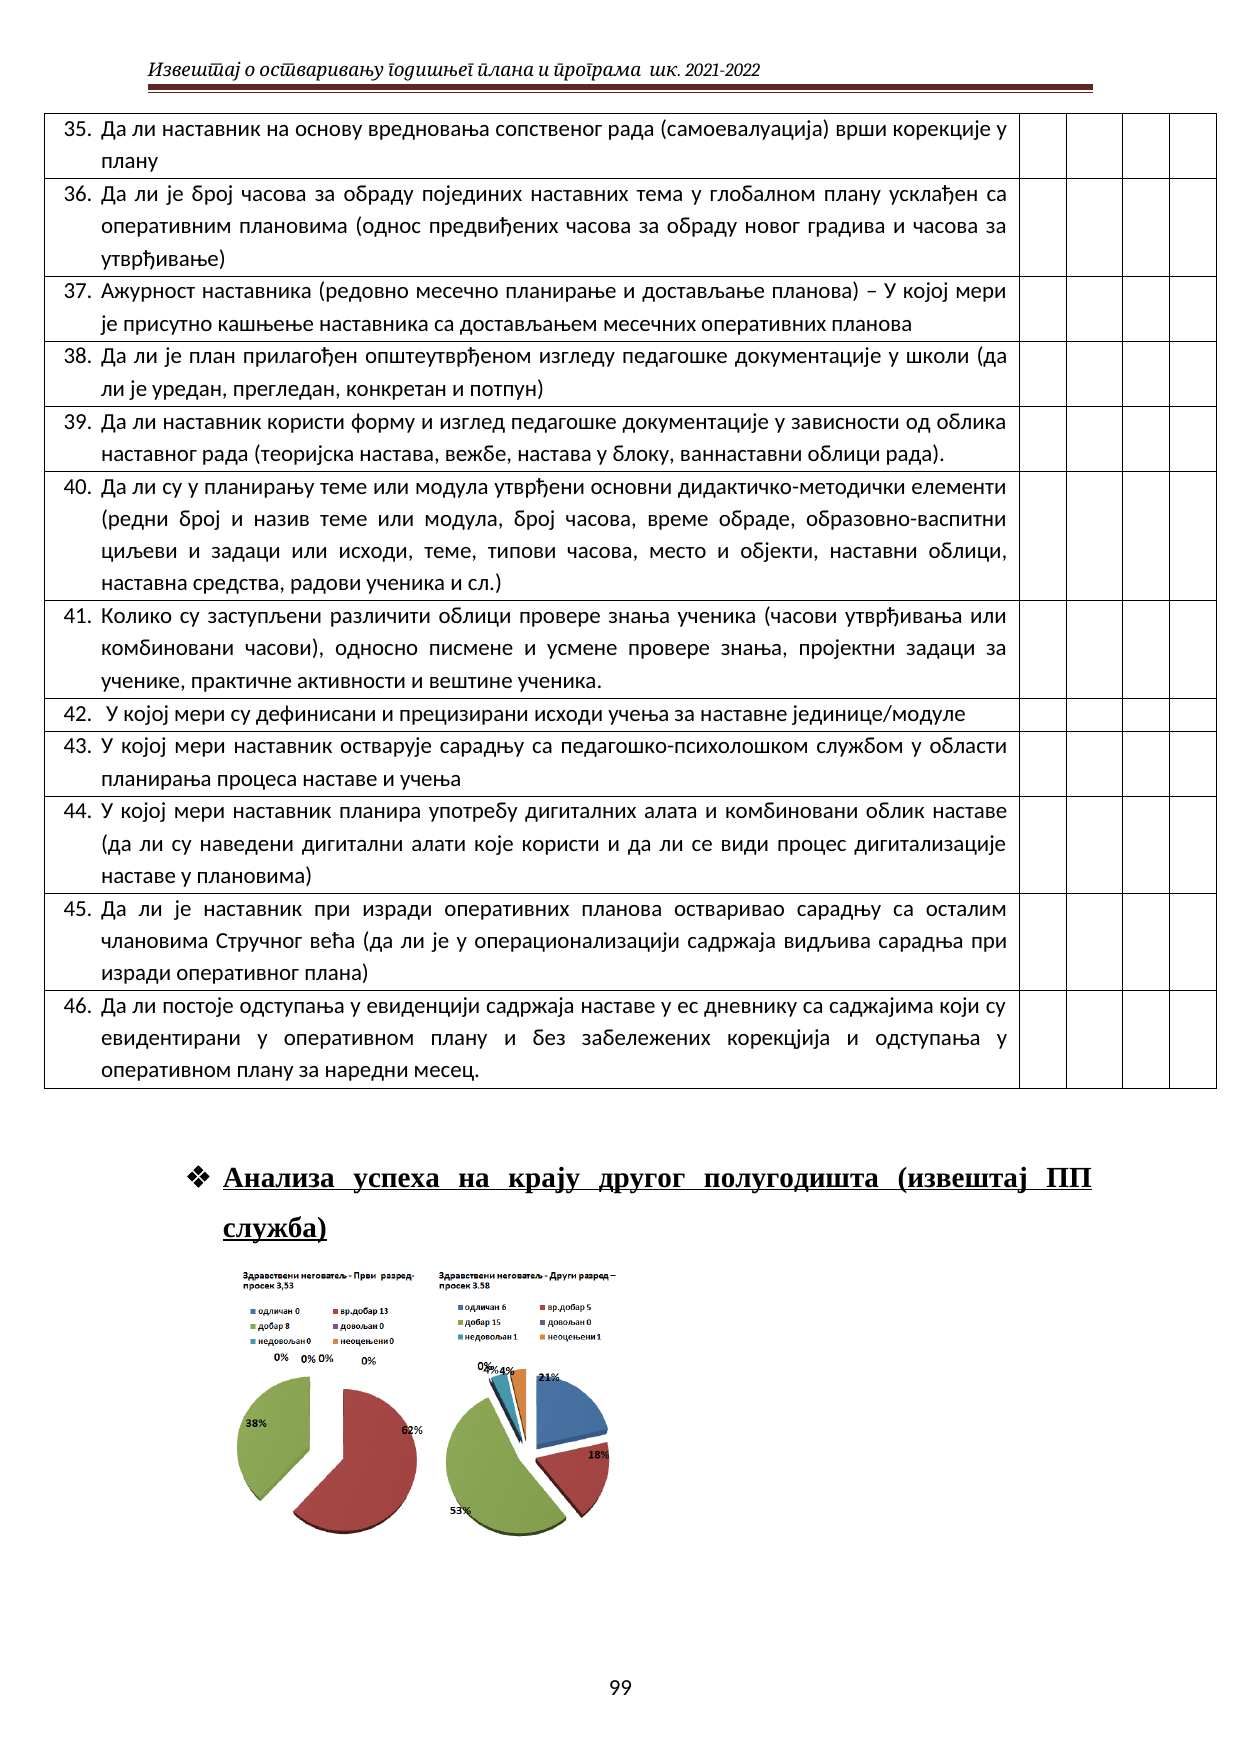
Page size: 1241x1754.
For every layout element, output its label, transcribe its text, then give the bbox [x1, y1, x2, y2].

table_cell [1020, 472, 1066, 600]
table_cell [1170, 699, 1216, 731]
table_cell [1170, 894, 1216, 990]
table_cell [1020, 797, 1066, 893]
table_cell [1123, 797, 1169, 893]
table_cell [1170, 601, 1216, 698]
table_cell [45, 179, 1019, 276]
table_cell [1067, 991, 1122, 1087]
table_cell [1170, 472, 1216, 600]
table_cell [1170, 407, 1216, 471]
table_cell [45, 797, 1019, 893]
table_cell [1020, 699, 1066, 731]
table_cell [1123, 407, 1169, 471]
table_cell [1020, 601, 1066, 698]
list Анализа успеха на крају другог полугодишта (извештај ПП служба) [185, 1160, 1093, 1244]
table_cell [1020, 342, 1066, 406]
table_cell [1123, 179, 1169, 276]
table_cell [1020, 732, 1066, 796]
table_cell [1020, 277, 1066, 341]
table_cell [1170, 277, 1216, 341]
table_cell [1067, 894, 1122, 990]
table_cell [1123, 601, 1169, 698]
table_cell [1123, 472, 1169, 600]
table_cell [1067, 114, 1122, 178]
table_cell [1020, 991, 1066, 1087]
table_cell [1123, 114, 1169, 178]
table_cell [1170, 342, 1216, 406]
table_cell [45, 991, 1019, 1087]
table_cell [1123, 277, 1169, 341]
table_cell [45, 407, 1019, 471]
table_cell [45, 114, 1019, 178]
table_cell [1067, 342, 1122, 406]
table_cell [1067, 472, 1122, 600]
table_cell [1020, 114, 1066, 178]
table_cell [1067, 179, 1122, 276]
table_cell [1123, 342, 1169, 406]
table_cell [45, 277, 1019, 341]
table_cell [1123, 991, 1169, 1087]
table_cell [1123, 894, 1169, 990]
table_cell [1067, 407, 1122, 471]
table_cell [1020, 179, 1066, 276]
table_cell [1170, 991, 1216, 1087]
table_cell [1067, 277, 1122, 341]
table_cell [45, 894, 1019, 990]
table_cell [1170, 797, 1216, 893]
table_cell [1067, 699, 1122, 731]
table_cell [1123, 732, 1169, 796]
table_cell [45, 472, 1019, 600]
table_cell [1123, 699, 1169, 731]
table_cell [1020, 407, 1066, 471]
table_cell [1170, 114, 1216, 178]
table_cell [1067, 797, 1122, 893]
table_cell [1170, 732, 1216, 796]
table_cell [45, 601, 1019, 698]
picture [222, 1260, 641, 1563]
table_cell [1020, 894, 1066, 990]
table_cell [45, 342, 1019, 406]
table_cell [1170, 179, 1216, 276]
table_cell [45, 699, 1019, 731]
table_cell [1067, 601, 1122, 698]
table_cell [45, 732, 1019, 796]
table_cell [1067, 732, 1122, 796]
